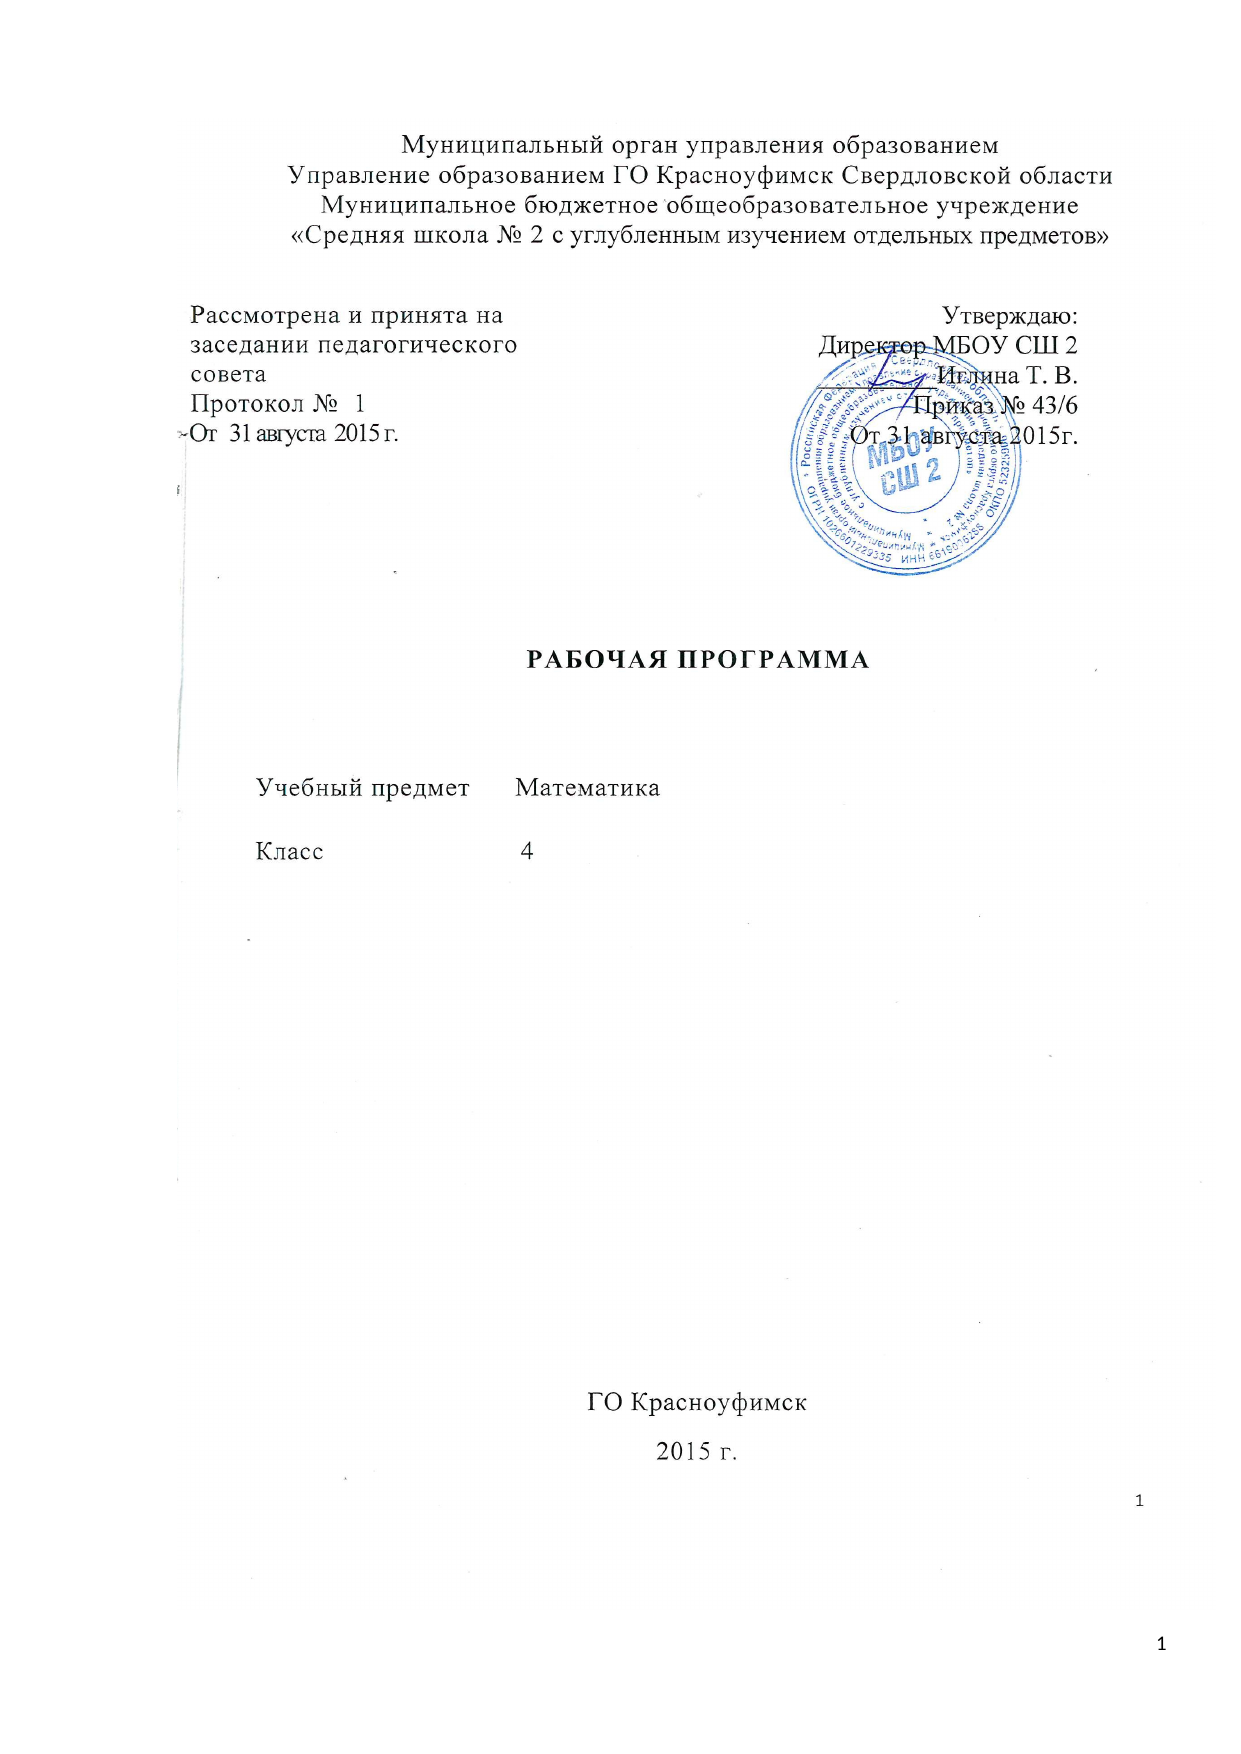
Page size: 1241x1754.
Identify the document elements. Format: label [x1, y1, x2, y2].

picture [177, 118, 1217, 1610]
